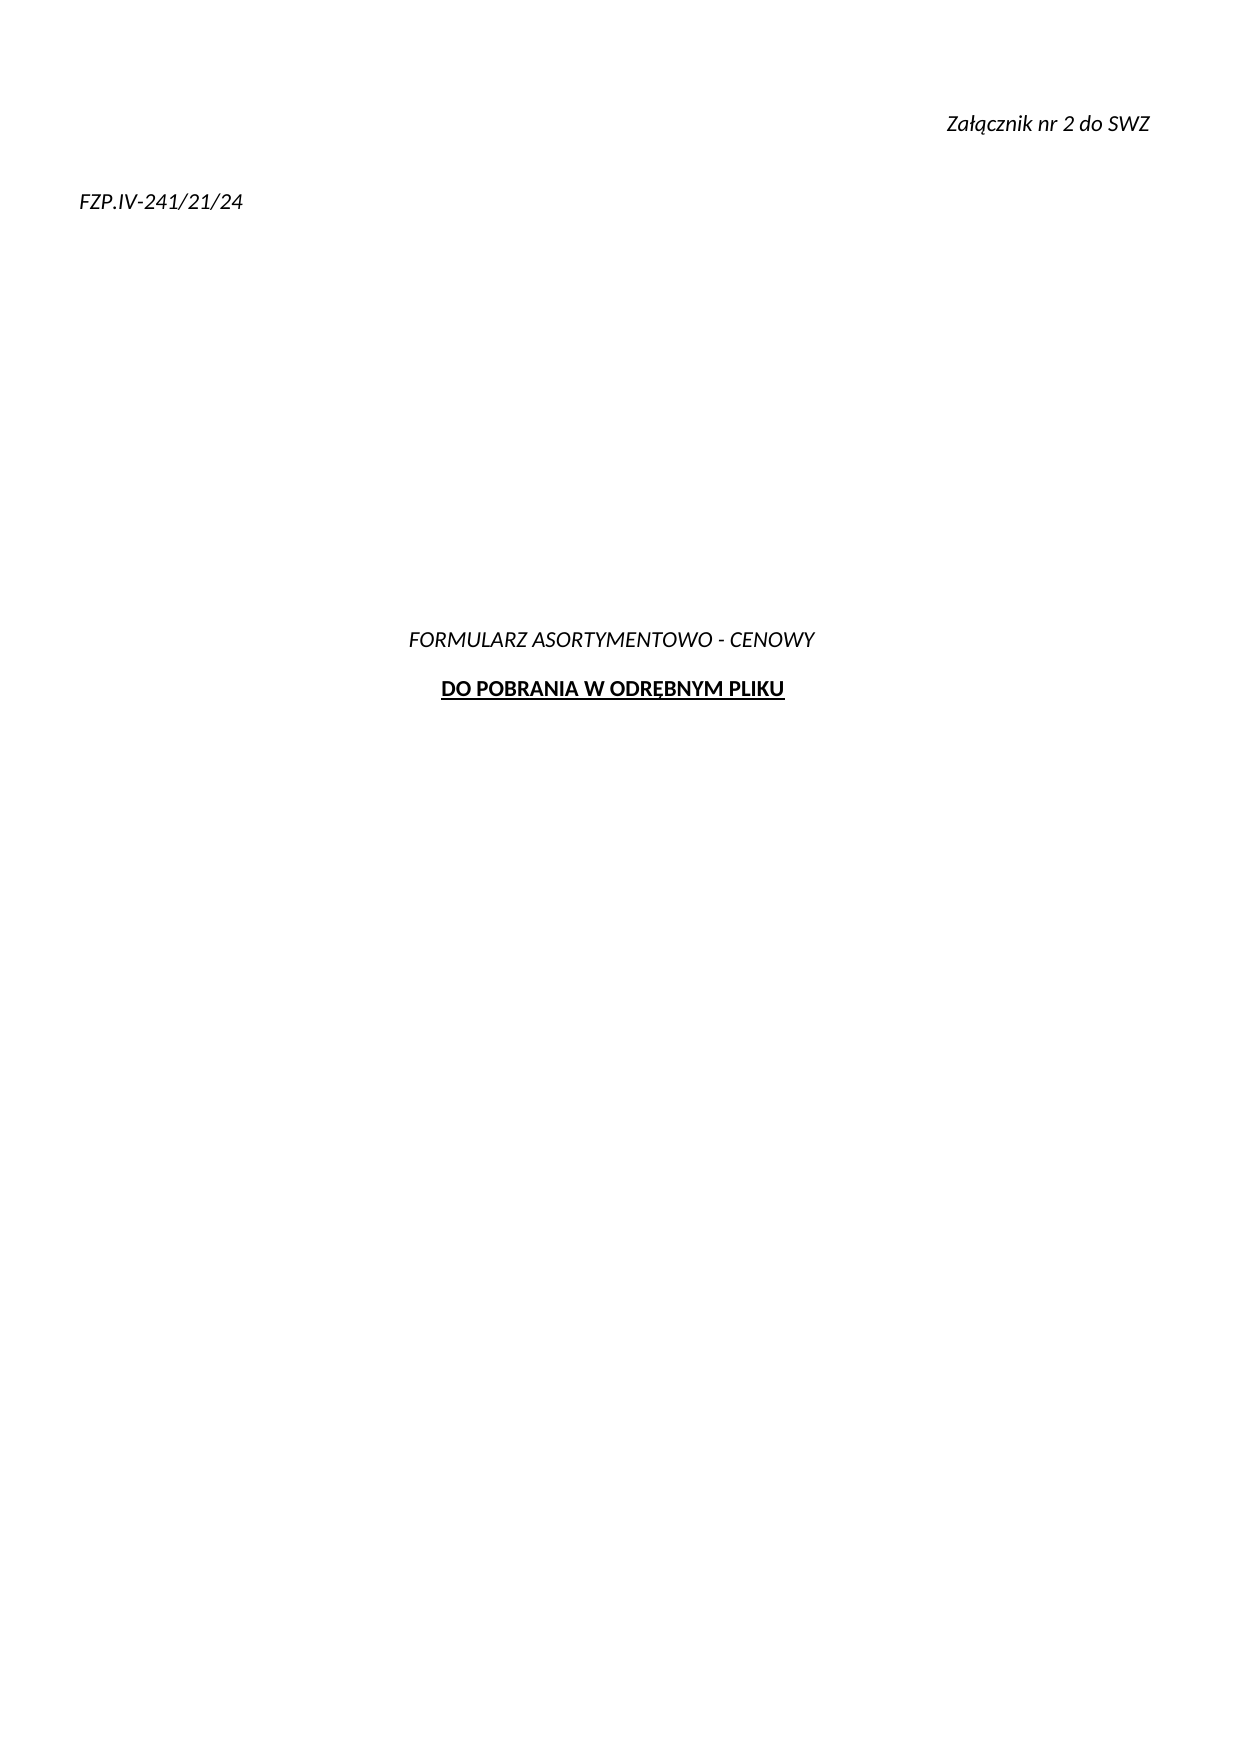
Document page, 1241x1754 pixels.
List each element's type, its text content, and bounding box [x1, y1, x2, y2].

text DO POBRANIA W ODRĘBNYM PLIKU [74, 672, 1152, 703]
text FORMULARZ ASORTYMENTOWO - CENOWY [74, 626, 1152, 653]
text Załącznik nr 2 do SWZ [74, 109, 1152, 137]
text FZP.IV-241/21/24 [74, 187, 1152, 215]
